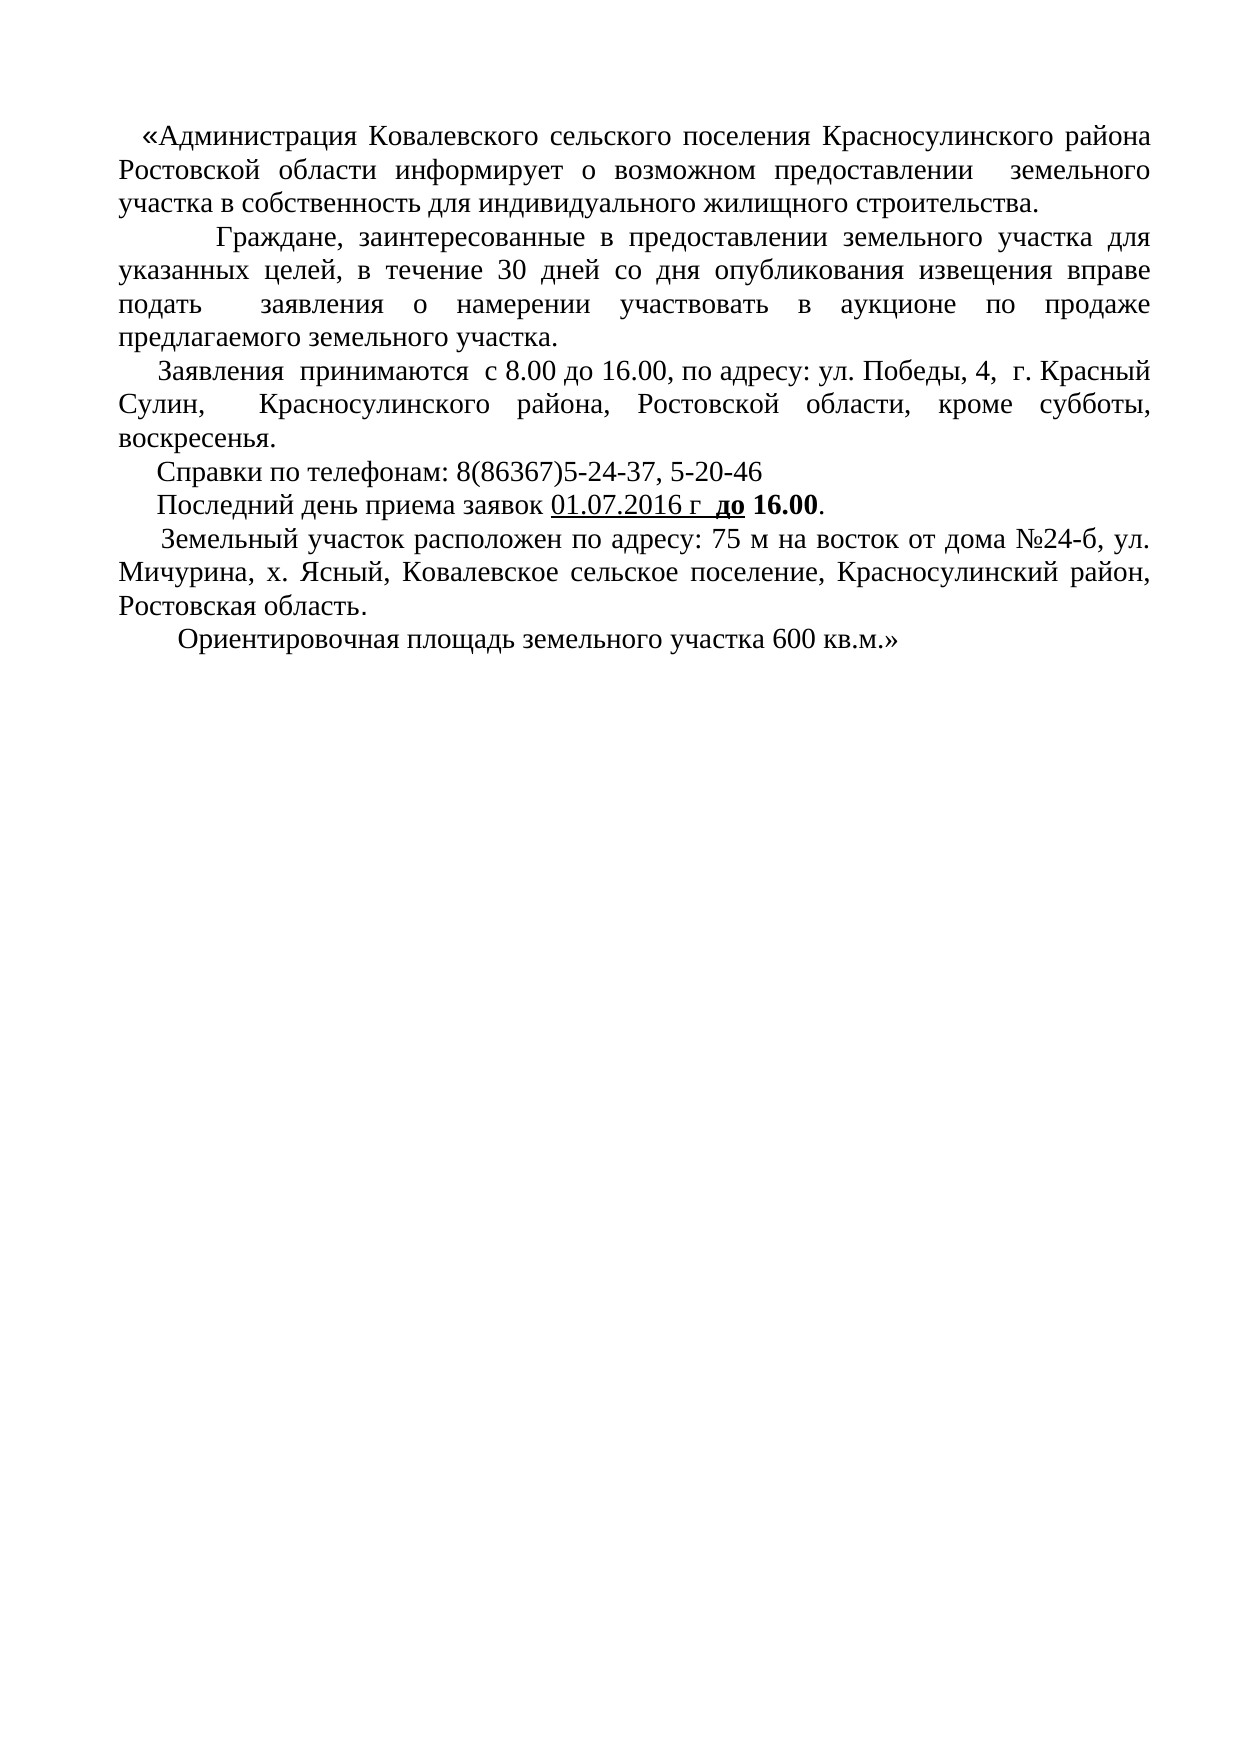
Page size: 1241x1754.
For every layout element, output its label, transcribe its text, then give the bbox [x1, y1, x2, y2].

text Справки по телефонам: 8(86367)5-24-37, 5-20-46 [118, 454, 1152, 487]
text Заявления принимаются с 8.00 до 16.00, по адресу: ул. Победы, 4, г. Красный Сулин, Красносулинского района, Ростовской области, кроме субботы, воскресенья. [118, 353, 1152, 454]
text Граждане, заинтересованные в предоставлении земельного участка для указанных целей, в течение 30 дней со дня опубликования извещения вправе подать заявления о намерении участвовать в аукционе по продаже предлагаемого земельного участка. [118, 219, 1152, 353]
text Земельный участок расположен по адресу: 75 м на восток от дома №24-б, ул. Мичурина, х. Ясный, Ковалевское сельское поселение, Красносулинский район, Ростовская область. [118, 521, 1152, 621]
text «Администрация Ковалевского сельского поселения Красносулинского района Ростовской области информирует о возможном предоставлении земельного участка в собственность для индивидуального жилищного строительства. [118, 118, 1152, 219]
text Последний день приема заявок 01.07.2016 г до 16.00. [118, 487, 1152, 521]
text Ориентировочная площадь земельного участка 600 кв.м.» [177, 621, 1152, 655]
